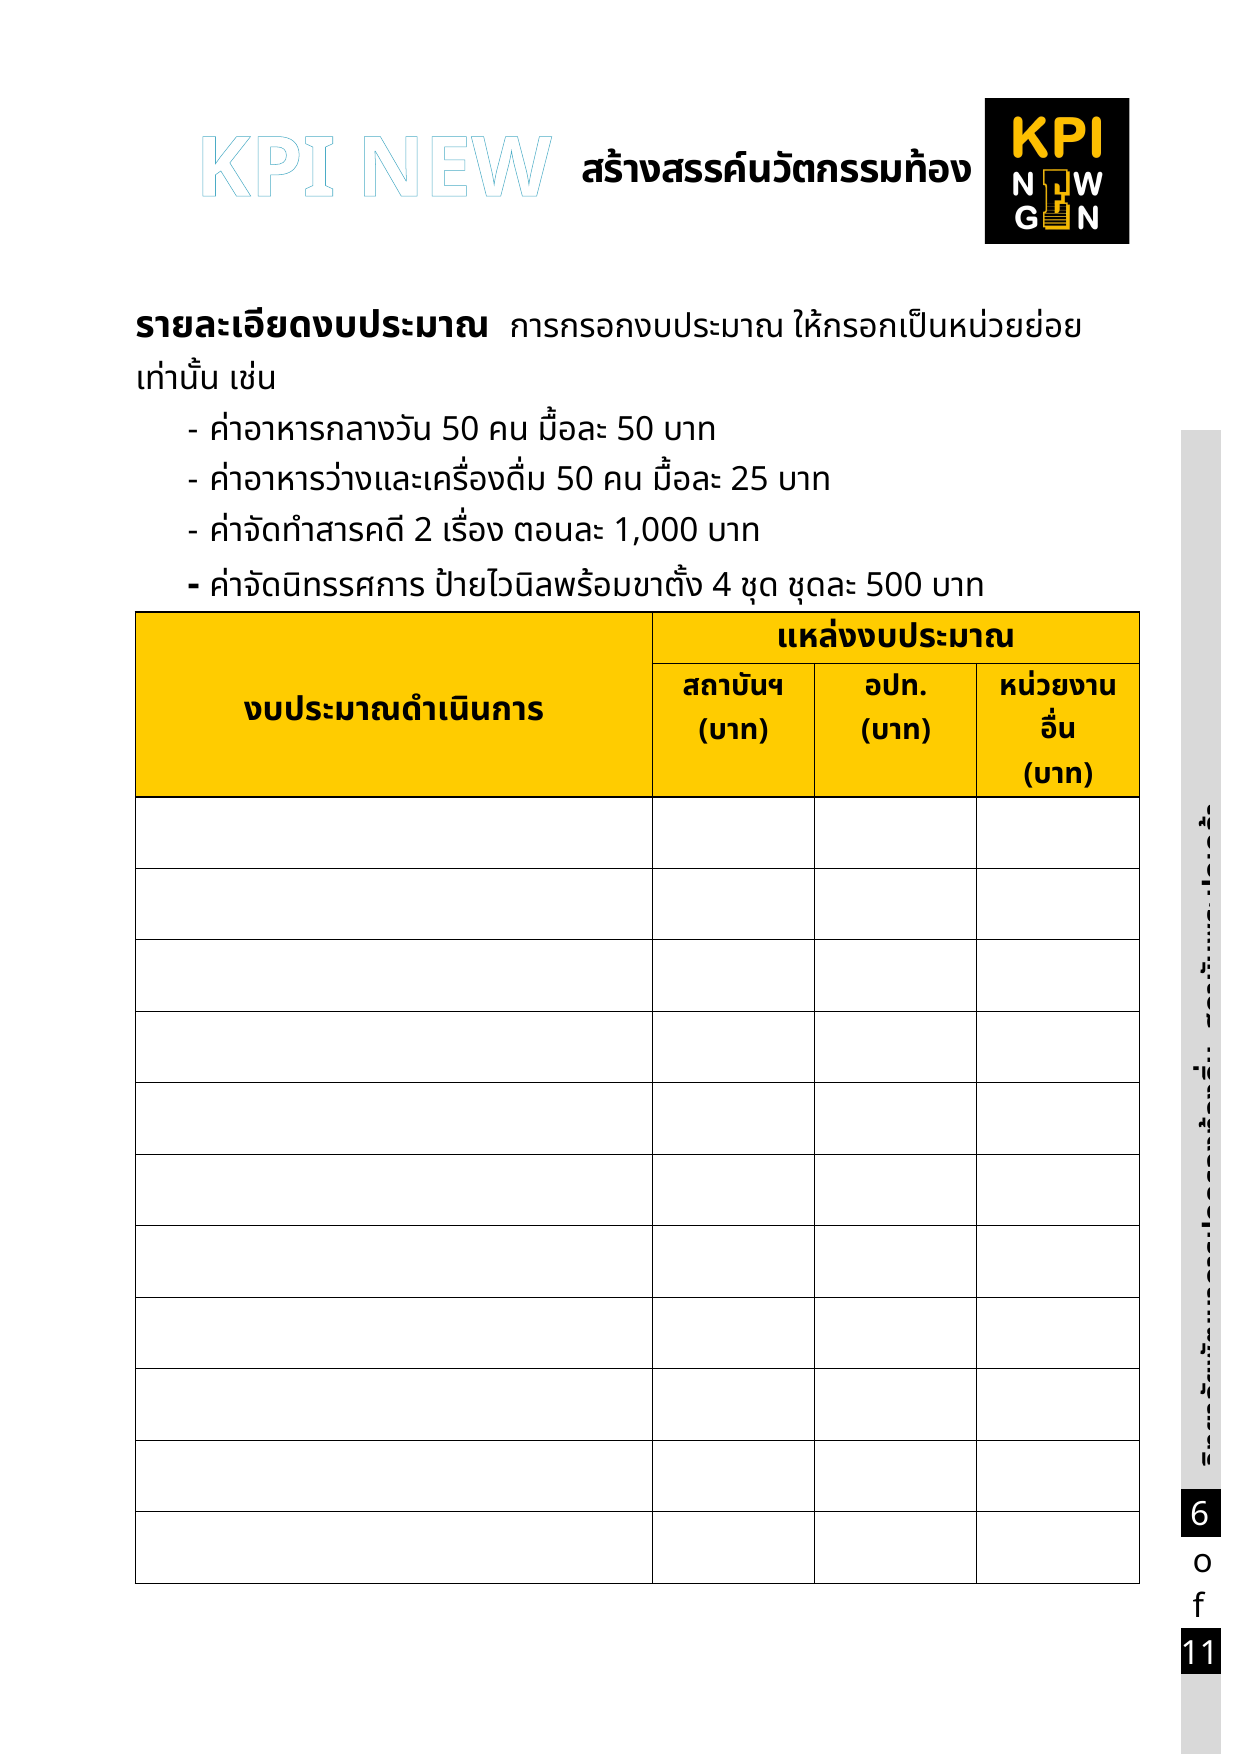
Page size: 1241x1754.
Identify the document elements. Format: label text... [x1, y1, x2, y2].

table_cell [977, 940, 1139, 1011]
table_cell [136, 1441, 652, 1511]
table_cell [136, 1155, 652, 1225]
table_cell [977, 1012, 1139, 1082]
table_cell [977, 1441, 1139, 1511]
list ค่าจัดนิทรรศการ ป้ายไวนิลพร้อมขาตั้ง 4 ชุด ชุดละ 500 บาท [187, 556, 1137, 611]
table_cell [653, 1441, 814, 1511]
table_cell [977, 1226, 1139, 1297]
table_cell [136, 798, 652, 868]
table_cell [815, 1298, 976, 1368]
table_cell [653, 1012, 814, 1082]
table_cell [977, 798, 1139, 868]
table_cell [136, 1083, 652, 1154]
table_cell [136, 940, 652, 1011]
table_cell [653, 1155, 814, 1225]
table_cell [815, 1441, 976, 1511]
table_cell [977, 1512, 1139, 1582]
list ค่าอาหารกลางวัน 50 คน มื้อละ 50 บาท [187, 404, 1137, 455]
table_cell [815, 1083, 976, 1154]
table_cell [815, 1512, 976, 1582]
table_cell [653, 1298, 814, 1368]
table_cell [136, 1226, 652, 1297]
table_cell [977, 1083, 1139, 1154]
table_header งบประมาณดำเนินการ [136, 613, 652, 796]
text รายละเอียดงบประมาณ การกรอกงบประมาณ ให้กรอกเป็นหน่วยย่อยเท่านั้น เช่น [135, 297, 1137, 404]
table_cell [815, 869, 976, 939]
table_cell อปท. (บาท) [815, 664, 976, 796]
table_cell [136, 1012, 652, 1082]
table_header แหล่งงบประมาณ [653, 613, 1139, 663]
table_cell [815, 940, 976, 1011]
table_cell [653, 1369, 814, 1439]
table_cell [653, 1512, 814, 1582]
table_cell [653, 940, 814, 1011]
table_cell [977, 869, 1139, 939]
list ค่าจัดทำสารคดี 2 เรื่อง ตอนละ 1,000 บาท [187, 506, 1137, 556]
picture [984, 98, 1130, 244]
table_cell [977, 1155, 1139, 1225]
table_cell [815, 1369, 976, 1439]
table_cell [653, 1226, 814, 1297]
list ค่าอาหารว่างและเครื่องดื่ม 50 คน มื้อละ 25 บาท [187, 455, 1137, 506]
table_cell [136, 1512, 652, 1582]
table_cell [815, 798, 976, 868]
table_cell [815, 1155, 976, 1225]
table_cell [977, 1298, 1139, 1368]
table_cell [653, 798, 814, 868]
table_cell [136, 1369, 652, 1439]
table_cell สถาบันฯ (บาท) [653, 664, 814, 796]
table_cell [977, 1369, 1139, 1439]
table_cell [653, 1083, 814, 1154]
table_cell [653, 869, 814, 939]
table_cell หน่วยงานอื่น (บาท) [977, 664, 1139, 796]
table_cell [815, 1226, 976, 1297]
table_cell [136, 869, 652, 939]
table_cell [815, 1012, 976, 1082]
table_cell [136, 1298, 652, 1368]
